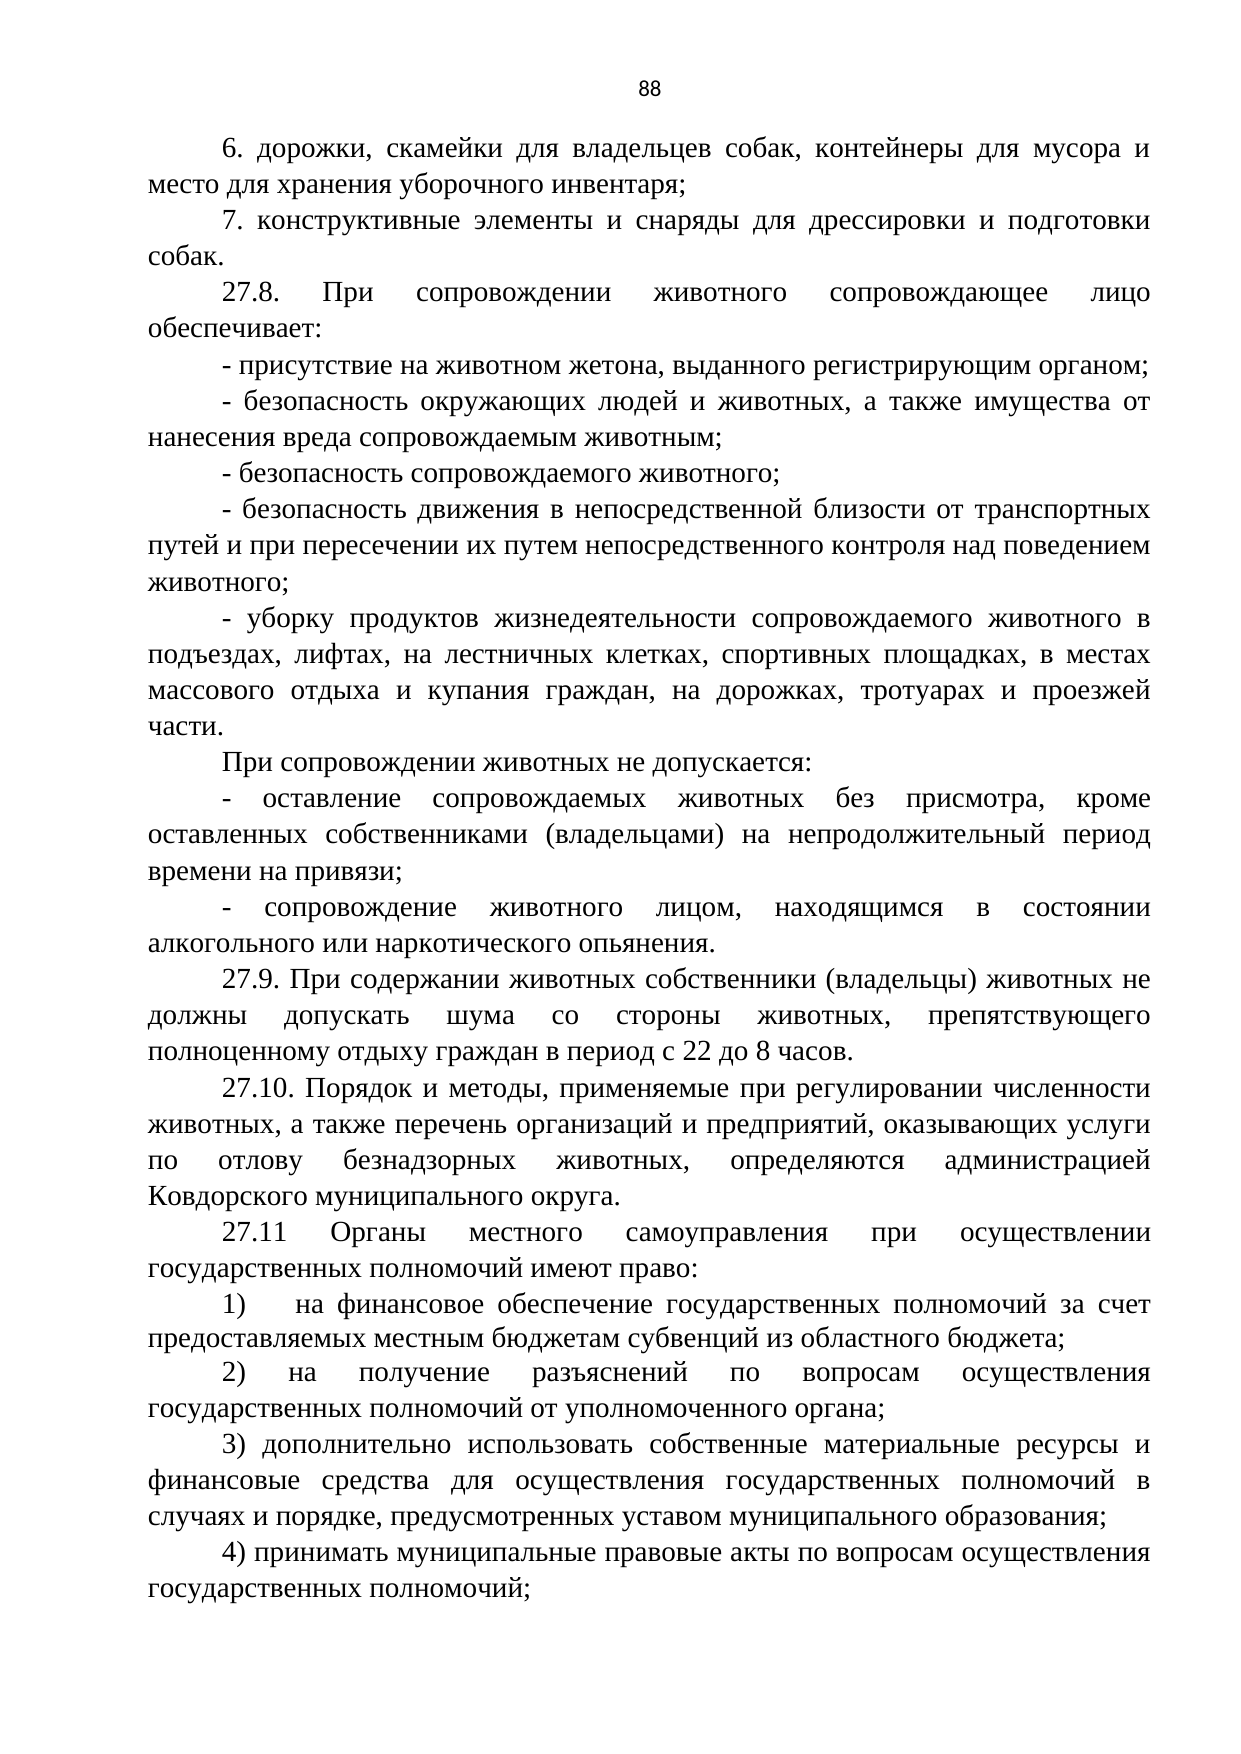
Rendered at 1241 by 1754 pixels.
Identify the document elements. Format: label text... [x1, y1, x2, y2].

text 7. конструктивные элементы и снаряды для дрессировки и подготовки собак. [148, 202, 1152, 272]
text - безопасность движения в непосредственной близости от транспортных путей и при пересечении их путем непосредственного контроля над поведением животного; [148, 491, 1152, 597]
text 27.10. Порядок и методы, применяемые при регулировании численности животных, а также перечень организаций и предприятий, оказывающих услуги по отлову безнадзорных животных, определяются администрацией Ковдорского муниципального округа. [148, 1070, 1152, 1212]
text 27.8. При сопровождении животного сопровождающее лицо обеспечивает: [148, 274, 1152, 344]
text 3) дополнительно использовать собственные материальные ресурсы и финансовые средства для осуществления государственных полномочий в случаях и порядке, предусмотренных уставом муниципального образования; [148, 1426, 1152, 1532]
text При сопровождении животных не допускается: [148, 744, 1152, 778]
text 4) принимать муниципальные правовые акты по вопросам осуществления государственных полномочий; [148, 1534, 1152, 1604]
text - безопасность окружающих людей и животных, а также имущества от нанесения вреда сопровождаемым животным; [148, 383, 1152, 453]
text - безопасность сопровождаемого животного; [148, 455, 1152, 489]
text 2) на получение разъяснений по вопросам осуществления государственных полномочий от уполномоченного органа; [148, 1354, 1152, 1423]
text - присутствие на животном жетона, выданного регистрирующим органом; [148, 347, 1152, 380]
list на финансовое обеспечение государственных полномочий за счет предоставляемых местным бюджетам субвенций из областного бюджета; [148, 1287, 1152, 1354]
text 27.9. При содержании животных собственники (владельцы) животных не должны допускать шума со стороны животных, препятствующего полноценному отдыху граждан в период с 22 до 8 часов. [148, 961, 1152, 1067]
text - сопровождение животного лицом, находящимся в состоянии алкогольного или наркотического опьянения. [148, 889, 1152, 959]
text - уборку продуктов жизнедеятельности сопровождаемого животного в подъездах, лифтах, на лестничных клетках, спортивных площадках, в местах массового отдыха и купания граждан, на дорожках, тротуарах и проезжей части. [148, 600, 1152, 742]
text 27.11 Органы местного самоуправления при осуществлении государственных полномочий имеют право: [148, 1214, 1152, 1284]
text - оставление сопровождаемых животных без присмотра, кроме оставленных собственниками (владельцами) на непродолжительный период времени на привязи; [148, 781, 1152, 886]
text 6. дорожки, скамейки для владельцев собак, контейнеры для мусора и место для хранения уборочного инвентаря; [148, 130, 1152, 199]
